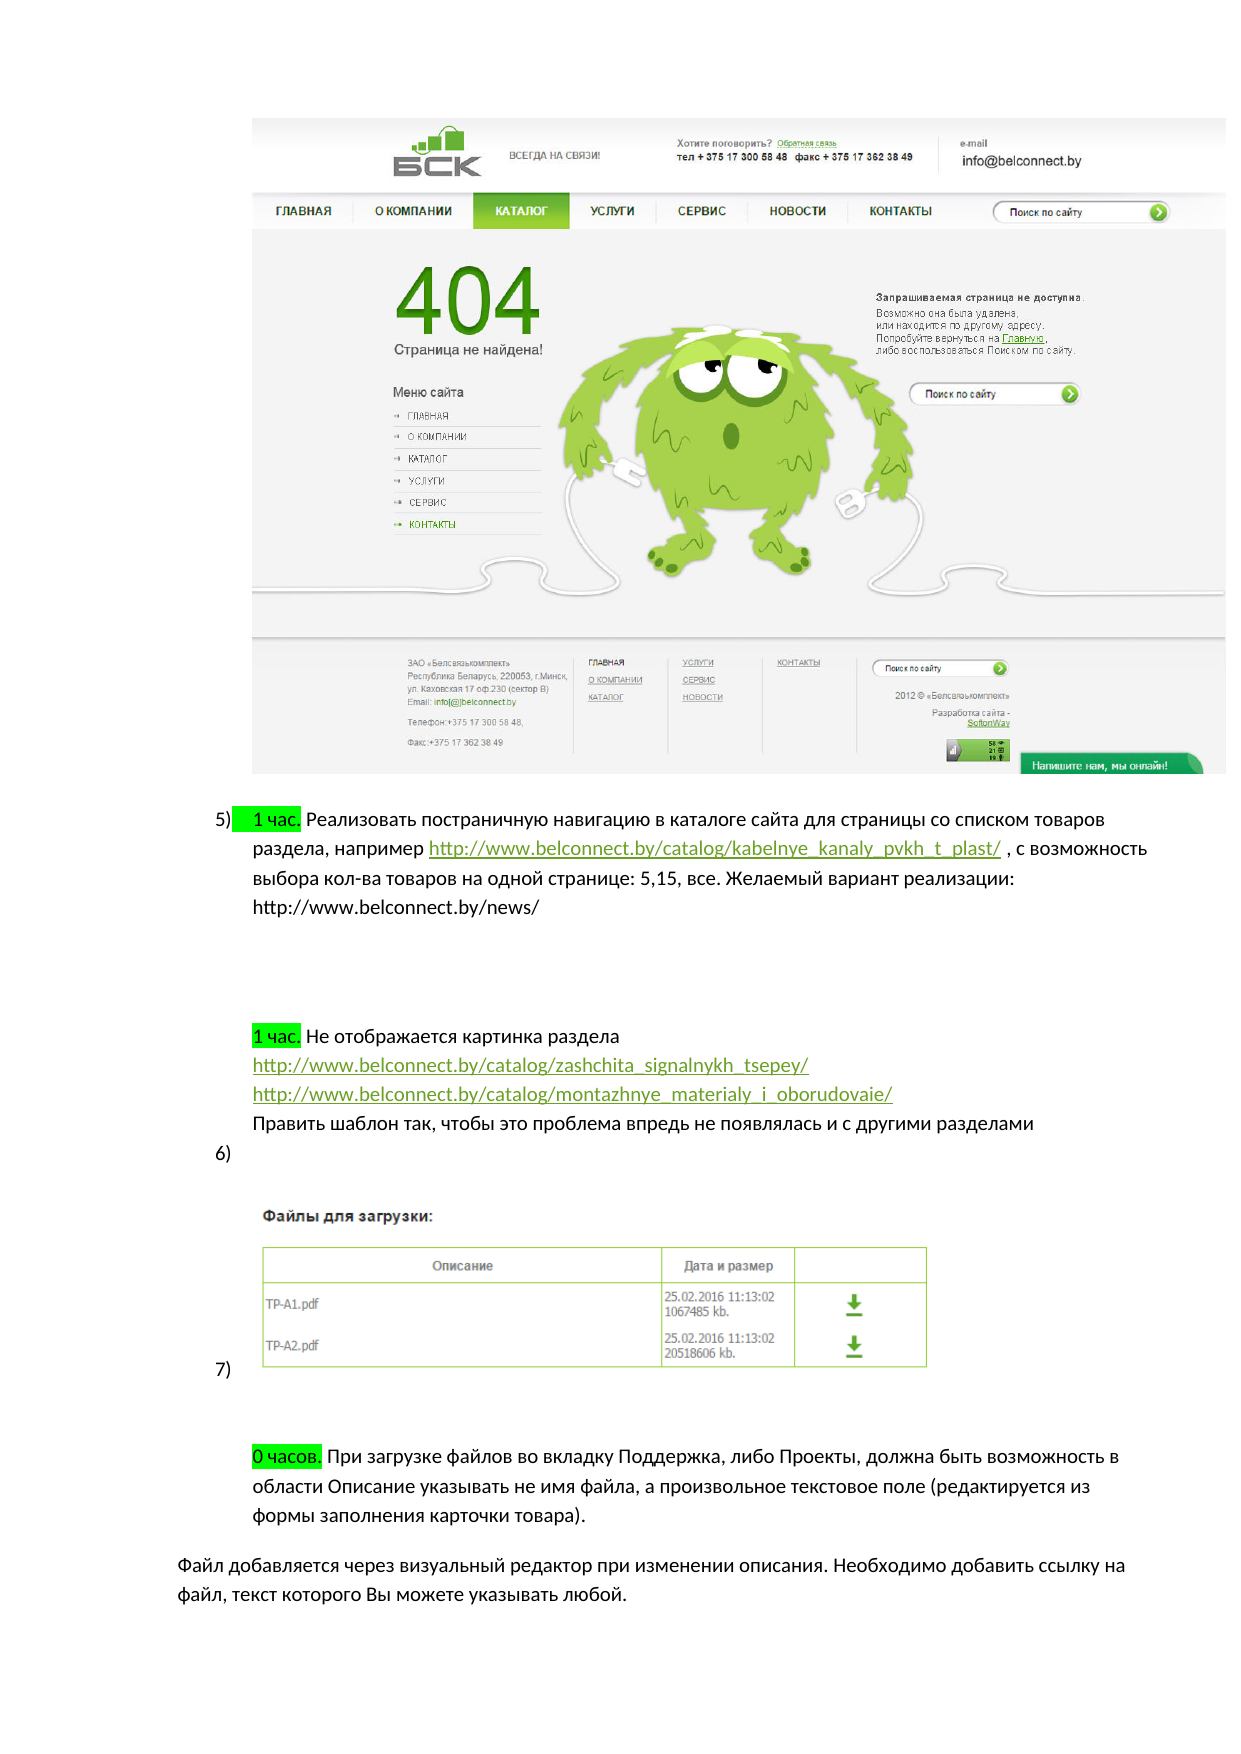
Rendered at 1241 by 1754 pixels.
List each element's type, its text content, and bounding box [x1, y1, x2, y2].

list 0 часов. При загрузке файлов во вкладку Поддержка, либо Проекты, должна быть возможность в области Описание указывать не имя файла, а произвольное текстовое поле (редактируется из формы заполнения карточки товара). [252, 1444, 1152, 1527]
text Файл добавляется через визуальный редактор при изменении описания. Необходимо добавить ссылку на файл, текст которого Вы можете указывать любой. [177, 1552, 1152, 1607]
list Править шаблон так, чтобы это проблема впредь не появлялась и с другими разделами [252, 1111, 1152, 1136]
picture [252, 1198, 946, 1377]
list 1 час. Реализовать постраничную навигацию в каталоге сайта для страницы со списком товаров раздела, например http://www.belconnect.by/catalog/kabelnye_kanaly_pvkh_t_plast/ , с возможность выбора кол-ва товаров на одной странице: 5,15, все. Желаемый вариант реализации: http://www.belconnect.by/news/ [215, 806, 1152, 919]
list 1 час. Не отображается картинка раздела http://www.belconnect.by/catalog/zashchita_signalnykh_tsepey/ [252, 1023, 1152, 1078]
picture [252, 118, 1226, 774]
list http://www.belconnect.by/catalog/montazhnye_materialy_i_oborudovaie/ [252, 1081, 1152, 1107]
